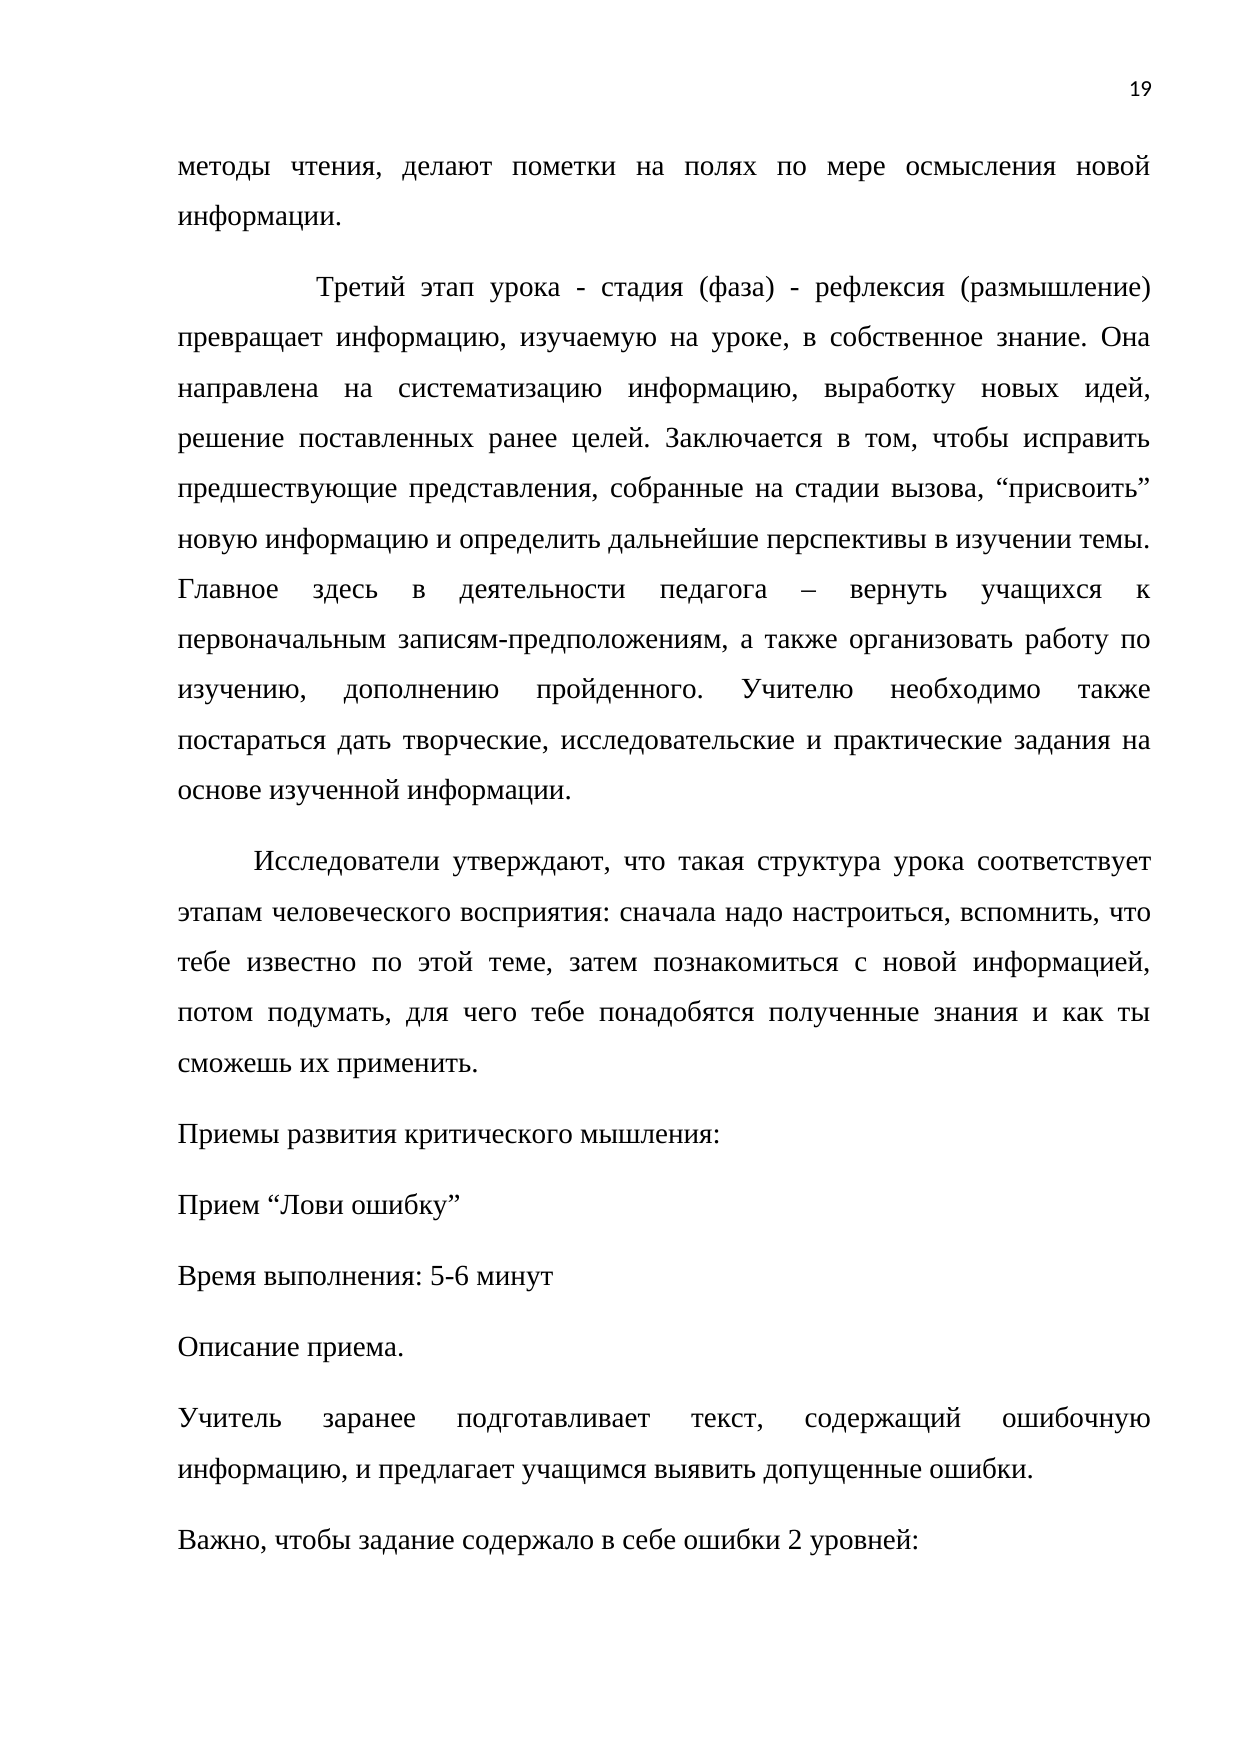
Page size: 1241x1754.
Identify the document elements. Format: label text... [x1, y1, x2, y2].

text Прием “Лови ошибку” [177, 1187, 1152, 1221]
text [177, 148, 1152, 232]
text Третий этап урока - стадия (фаза) - рефлексия (размышление) превращает информацию, изучаемую на уроке, в собственное знание. Она направлена на систематизацию информацию, выработку новых идей, решение поставленных ранее целей. Заключается в том, чтобы исправить предшествующие представления, собранные на стадии вызова, “присвоить” новую информацию и определить дальнейшие перспективы в изучении темы. Главное здесь в деятельности педагога – вернуть учащихся к первоначальным записям-предположениям, а также организовать работу по изучению, дополнению пройденного. Учителю необходимо также постараться дать творческие, исследовательские и практические задания на основе изученной информации. [177, 269, 1152, 806]
text Описание приема. [177, 1329, 1152, 1363]
text Приемы развития критического мышления: [177, 1116, 1152, 1149]
text Исследователи утверждают, что такая структура урока соответствует этапам человеческого восприятия: сначала надо настроиться, вспомнить, что тебе известно по этой теме, затем познакомиться с новой информацией, потом подумать, для чего тебе понадобятся полученные знания и как ты сможешь их применить. [177, 843, 1152, 1078]
text Важно, чтобы задание содержало в себе ошибки 2 уровней: [177, 1522, 1152, 1555]
text Время выполнения: 5-6 минут [177, 1258, 1152, 1292]
text Учитель заранее подготавливает текст, содержащий ошибочную информацию, и предлагает учащимся выявить допущенные ошибки. [177, 1400, 1152, 1484]
